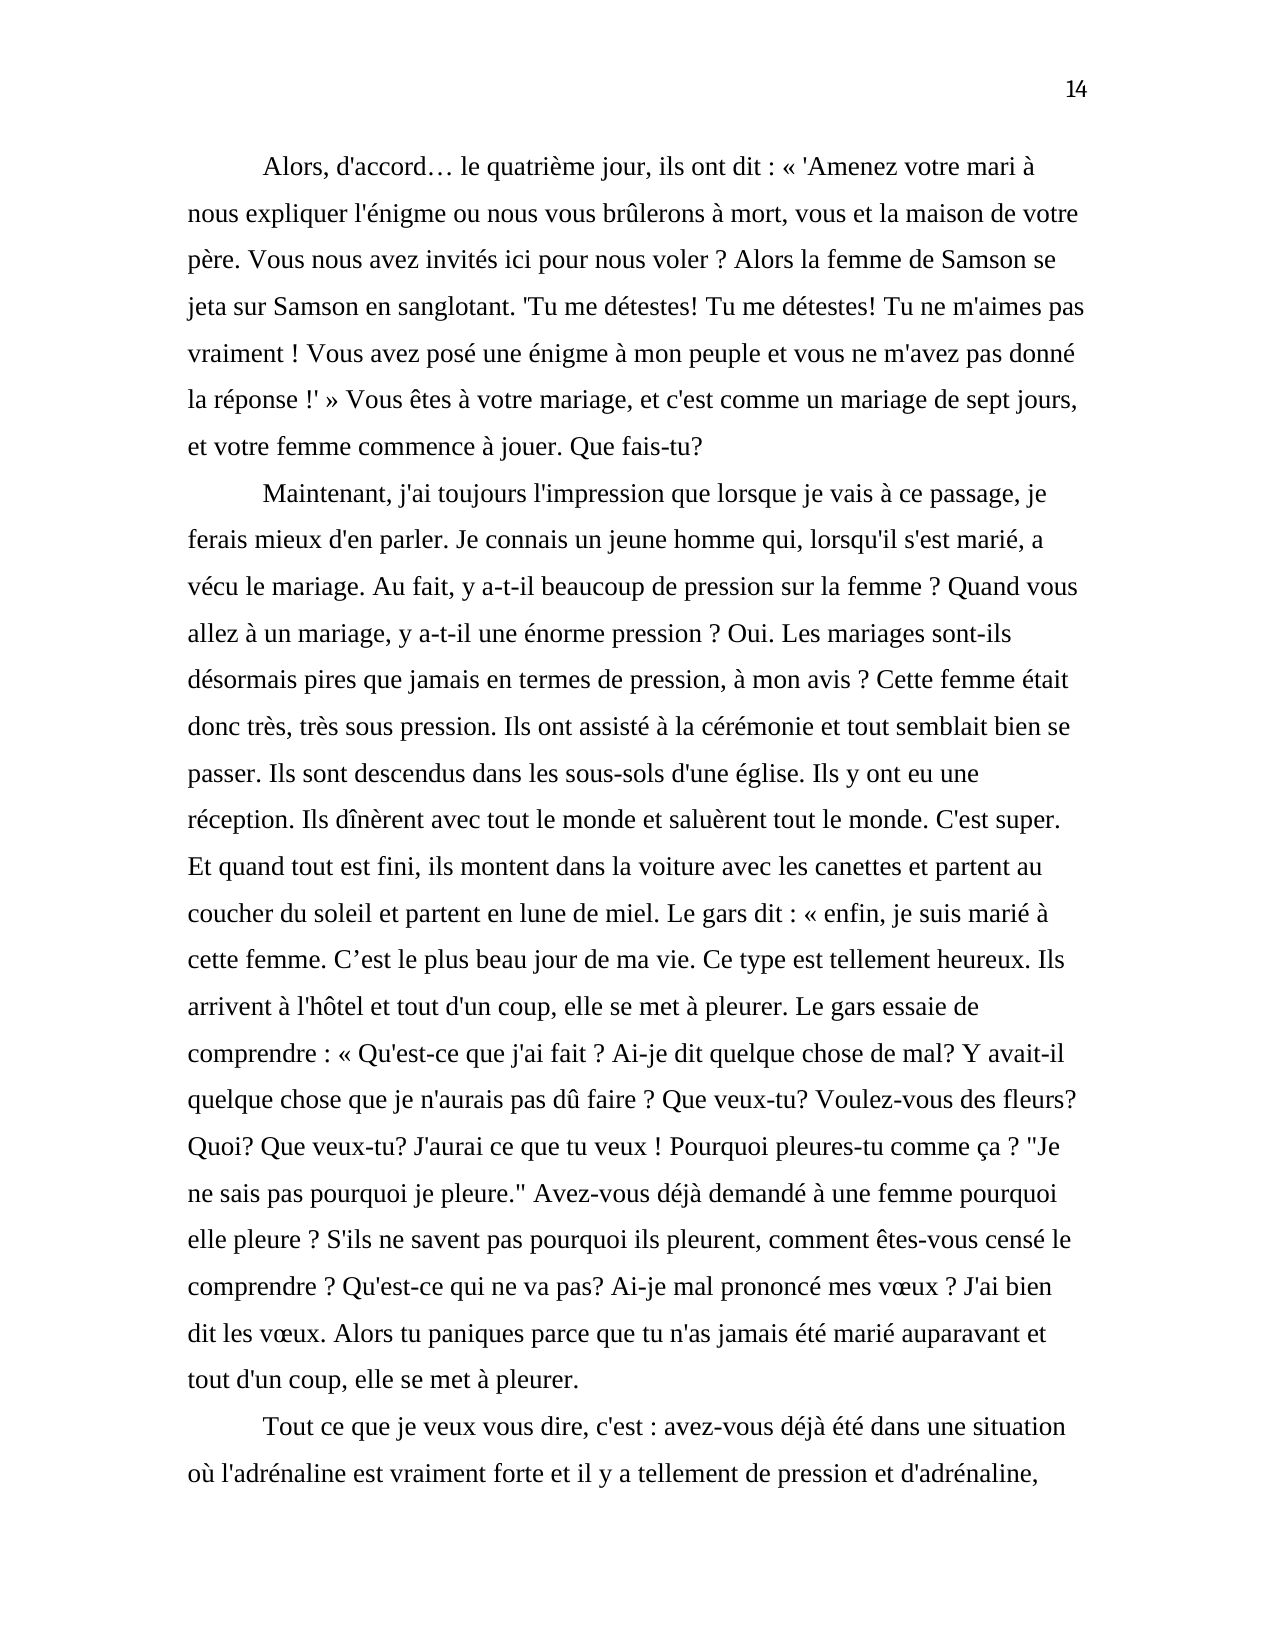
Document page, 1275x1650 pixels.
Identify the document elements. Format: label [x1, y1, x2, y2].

text [187, 150, 1087, 1488]
